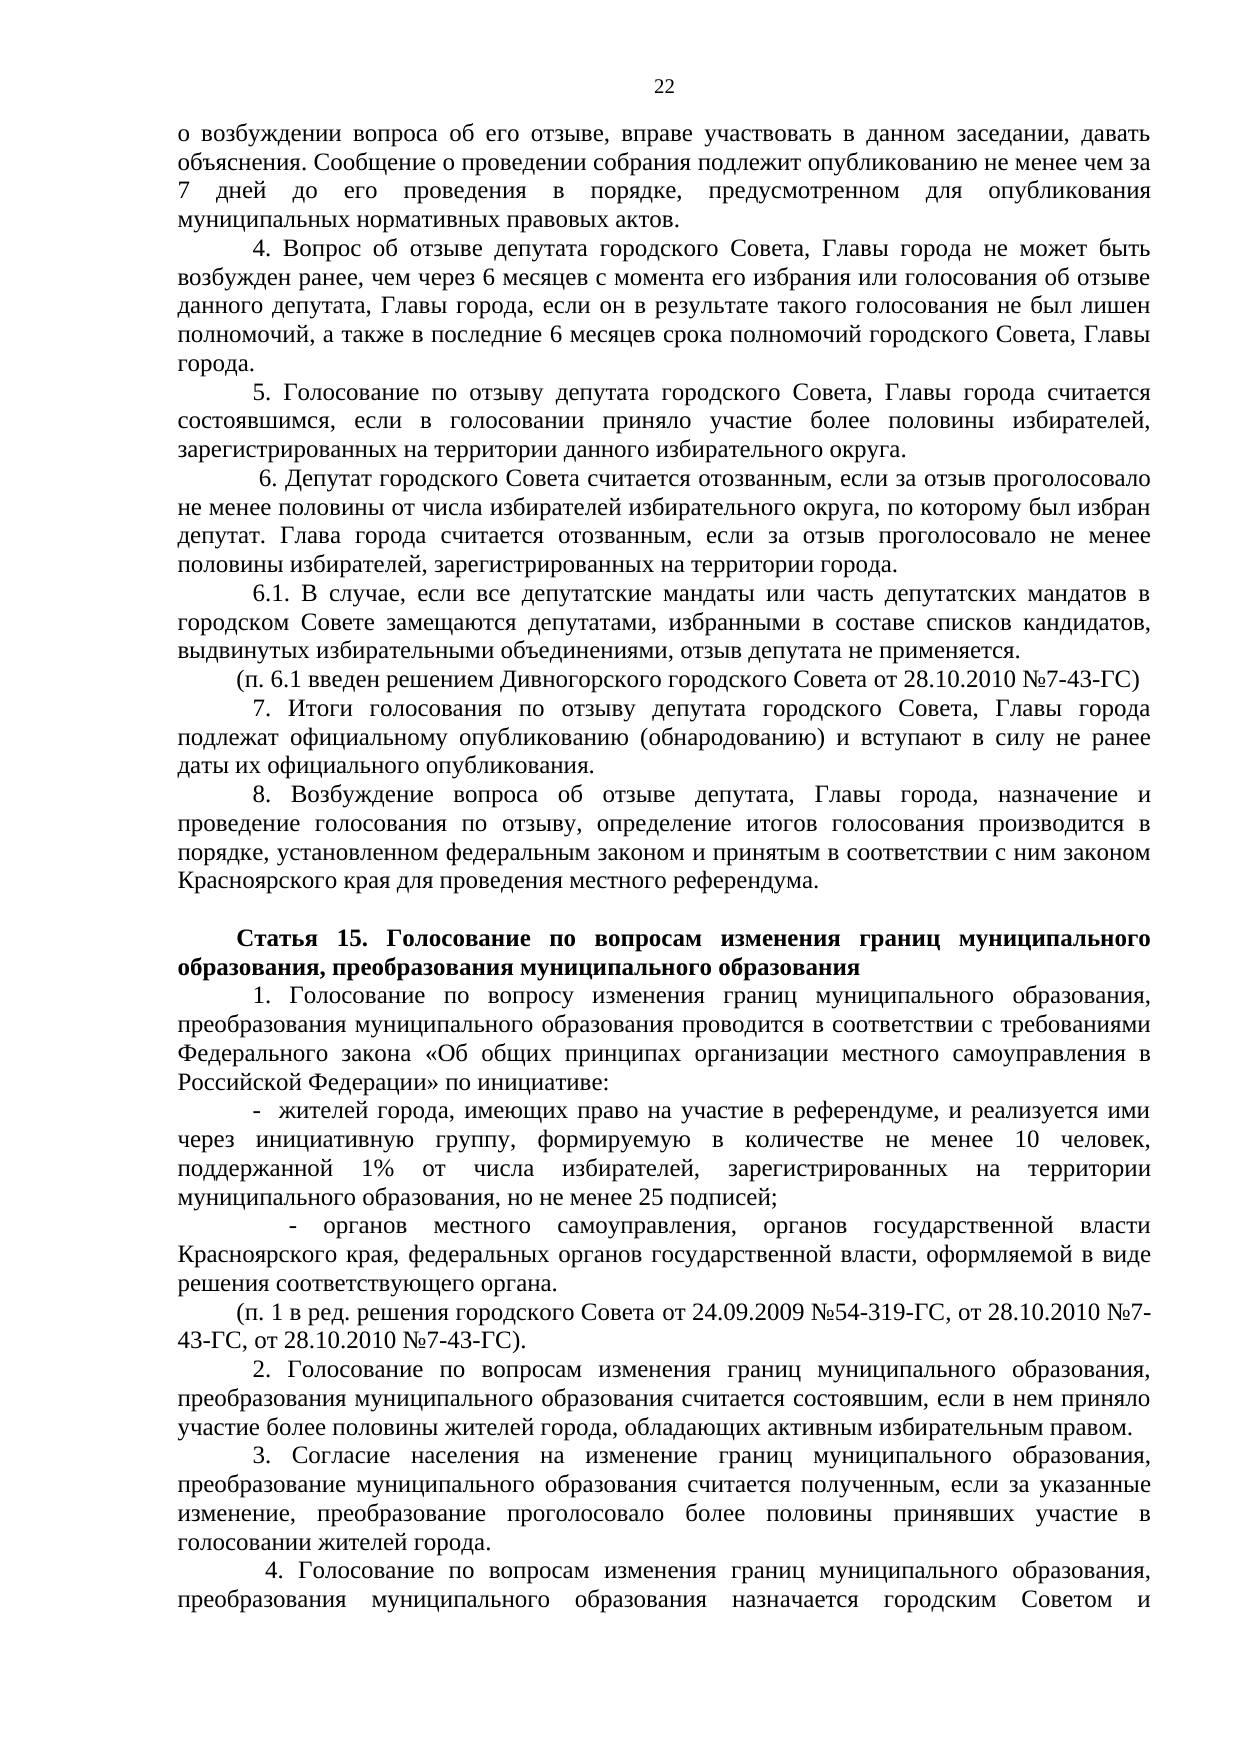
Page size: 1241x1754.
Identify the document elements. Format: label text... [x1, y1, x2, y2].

text (п. 1 в ред. решения городского Совета от 24.09.2009 №54-319-ГС, от 28.10.2010 №7-43-ГС, от 28.10.2010 №7-43-ГС). [177, 1297, 1152, 1354]
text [177, 1556, 1152, 1613]
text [177, 118, 1152, 233]
text 6.1. В случае, если все депутатские мандаты или часть депутатских мандатов в городском Совете замещаются депутатами, избранными в составе списков кандидатов, выдвинутых избирательными объединениями, отзыв депутата не применяется. [177, 578, 1152, 664]
text - жителей города, имеющих право на участие в референдуме, и реализуется ими через инициативную группу, формируемую в количестве не менее 10 человек, поддержанной 1% от числа избирателей, зарегистрированных на территории муниципального образования, но не менее 25 подписей; [177, 1096, 1152, 1211]
text 3. Согласие населения на изменение границ муниципального образования, преобразование муниципального образования считается полученным, если за указанные изменение, преобразование проголосовало более половины принявших участие в голосовании жителей города. [177, 1441, 1152, 1556]
text 2. Голосование по вопросам изменения границ муниципального образования, преобразования муниципального образования считается состоявшим, если в нем приняло участие более половины жителей города, обладающих активным избирательным правом. [177, 1354, 1152, 1441]
text 5. Голосование по отзыву депутата городского Совета, Главы города считается состоявшимся, если в голосовании приняло участие более половины избирателей, зарегистрированных на территории данного избирательного округа. [177, 377, 1152, 463]
text - органов местного самоуправления, органов государственной власти Красноярского края, федеральных органов государственной власти, оформляемой в виде решения соответствующего органа. [177, 1211, 1152, 1297]
text 4. Вопрос об отзыве депутата городского Совета, Главы города не может быть возбужден ранее, чем через 6 месяцев с момента его избрания или голосования об отзыве данного депутата, Главы города, если он в результате такого голосования не был лишен полномочий, а также в последние 6 месяцев срока полномочий городского Совета, Главы города. [177, 233, 1152, 377]
text 1. Голосование по вопросу изменения границ муниципального образования, преобразования муниципального образования проводится в соответствии с требованиями Федерального закона «Об общих принципах организации местного самоуправления в Российской Федерации» по инициативе: [177, 981, 1152, 1096]
text (п. 6.1 введен решением Дивногорского городского Совета от 28.10.2010 №7-43-ГС) [177, 664, 1152, 693]
text 7. Итоги голосования по отзыву депутата городского Совета, Главы города подлежат официальному опубликованию (обнародованию) и вступают в силу не ранее даты их официального опубликования. [177, 693, 1152, 779]
text Статья 15. Голосование по вопросам изменения границ муниципального образования, преобразования муниципального образования [177, 923, 1152, 981]
text 6. Депутат городского Совета считается отозванным, если за отзыв проголосовало не менее половины от числа избирателей избирательного округа, по которому был избран депутат. Глава города считается отозванным, если за отзыв проголосовало не менее половины избирателей, зарегистрированных на территории города. [177, 463, 1152, 578]
text 8. Возбуждение вопроса об отзыве депутата, Главы города, назначение и проведение голосования по отзыву, определение итогов голосования производится в порядке, установленном федеральным законом и принятым в соответствии с ним законом Красноярского края для проведения местного референдума. [177, 779, 1152, 894]
